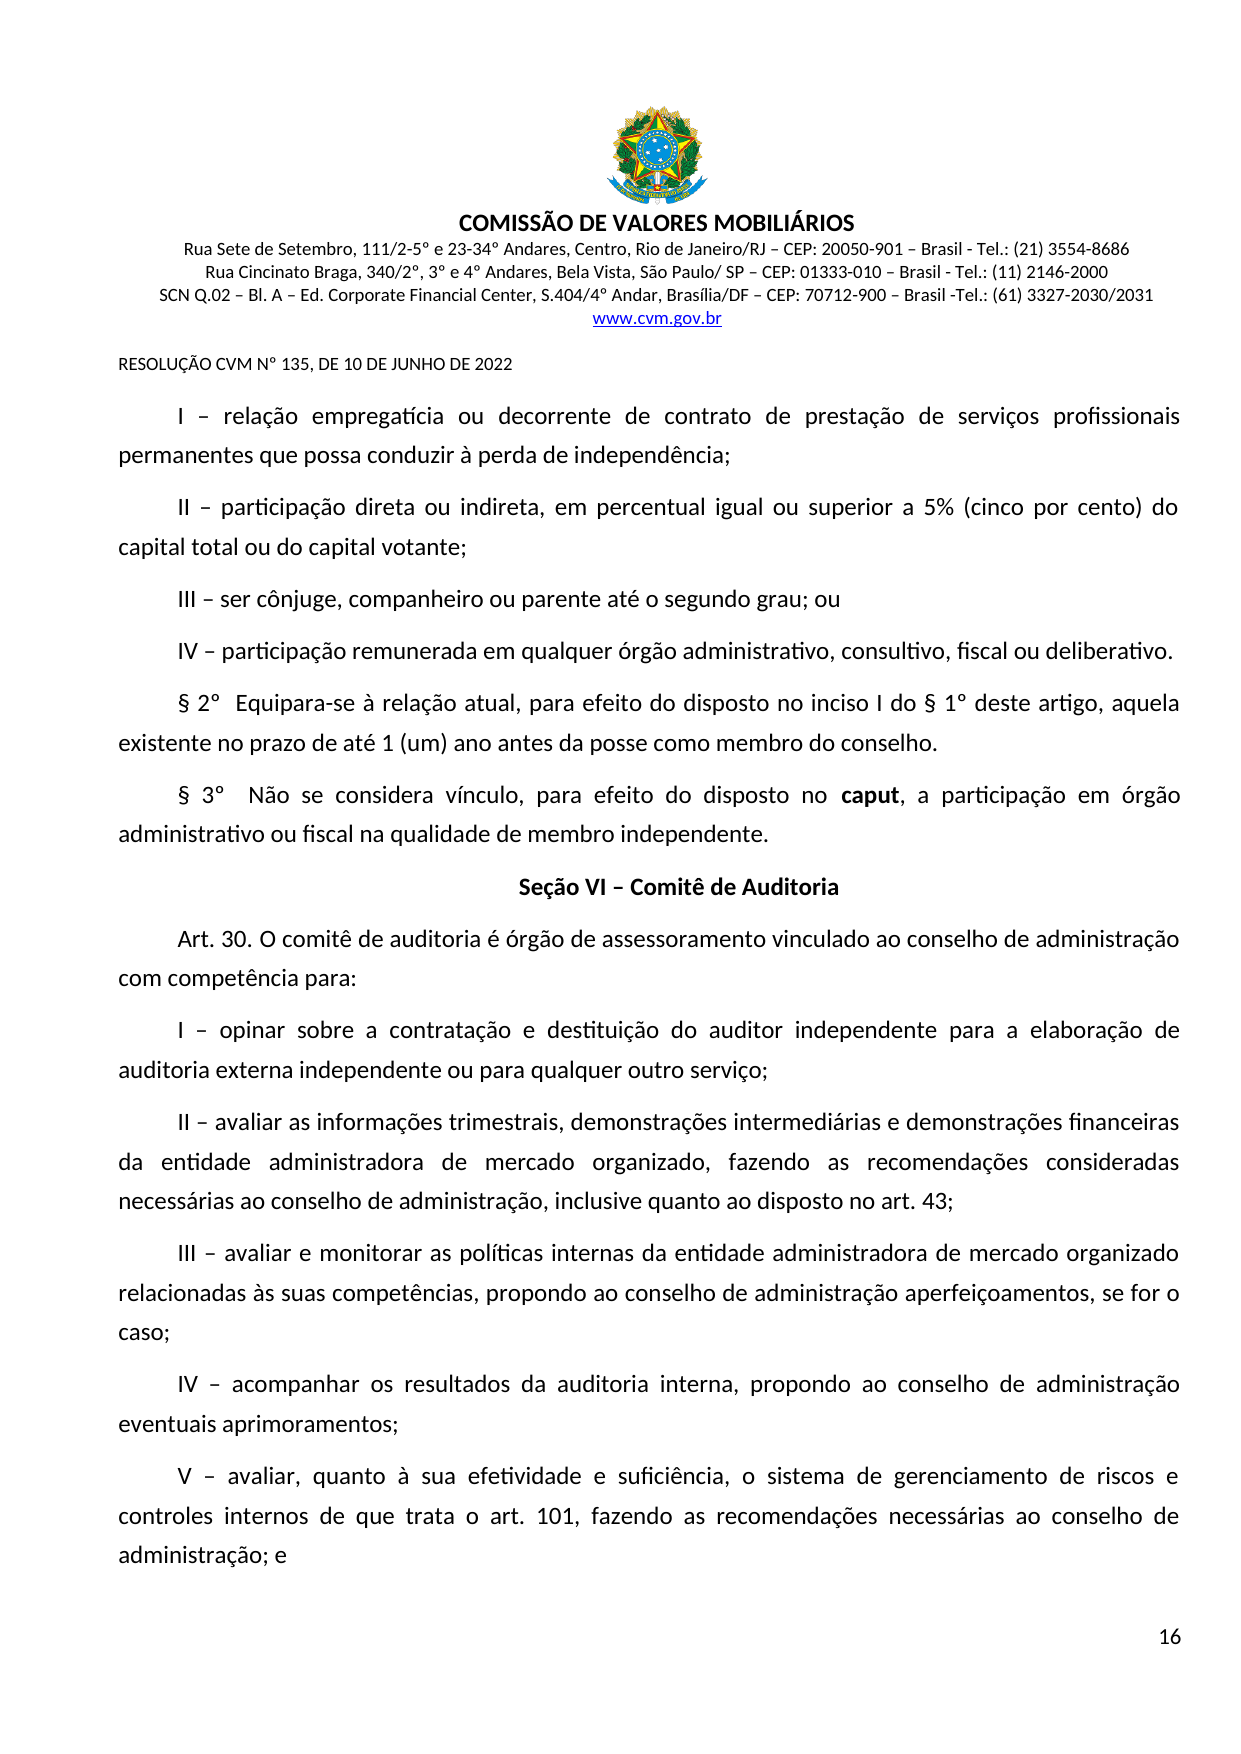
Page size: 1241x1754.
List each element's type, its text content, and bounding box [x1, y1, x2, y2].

text IV – acompanhar os resultados da auditoria interna, propondo ao conselho de administração eventuais aprimoramentos; [118, 1369, 1181, 1439]
picture [603, 103, 711, 207]
text II – avaliar as informações trimestrais, demonstrações intermediárias e demonstrações financeiras da entidade administradora de mercado organizado, fazendo as recomendações consideradas necessárias ao conselho de administração, inclusive quanto ao disposto no art. 43; [118, 1106, 1181, 1216]
text III – avaliar e monitorar as políticas internas da entidade administradora de mercado organizado relacionadas às suas competências, propondo ao conselho de administração aperfeiçoamentos, se for o caso; [118, 1237, 1181, 1347]
text § 2º Equipara-se à relação atual, para efeito do disposto no inciso I do § 1º deste artigo, aquela existente no prazo de até 1 (um) ano antes da posse como membro do conselho. [118, 687, 1181, 757]
text § 3º Não se considera vínculo, para efeito do disposto no caput, a participação em órgão administrativo ou fiscal na qualidade de membro independente. [118, 779, 1181, 849]
text IV – participação remunerada em qualquer órgão administrativo, consultivo, fiscal ou deliberativo. [118, 635, 1181, 666]
text II – participação direta ou indireta, em percentual igual ou superior a 5% (cinco por cento) do capital total ou do capital votante; [118, 492, 1181, 562]
text I – opinar sobre a contratação e destituição do auditor independente para a elaboração de auditoria externa independente ou para qualquer outro serviço; [118, 1014, 1181, 1084]
text Seção VI – Comitê de Auditoria [118, 871, 1181, 901]
text III – ser cônjuge, companheiro ou parente até o segundo grau; ou [118, 583, 1181, 614]
text V – avaliar, quanto à sua efetividade e suficiência, o sistema de gerenciamento de riscos e controles internos de que trata o art. 101, fazendo as recomendações necessárias ao conselho de administração; e [118, 1460, 1181, 1570]
text Art. 30. O comitê de auditoria é órgão de assessoramento vinculado ao conselho de administração com competência para: [118, 923, 1181, 993]
text I – relação empregatícia ou decorrente de contrato de prestação de serviços profissionais permanentes que possa conduzir à perda de independência; [118, 400, 1181, 470]
